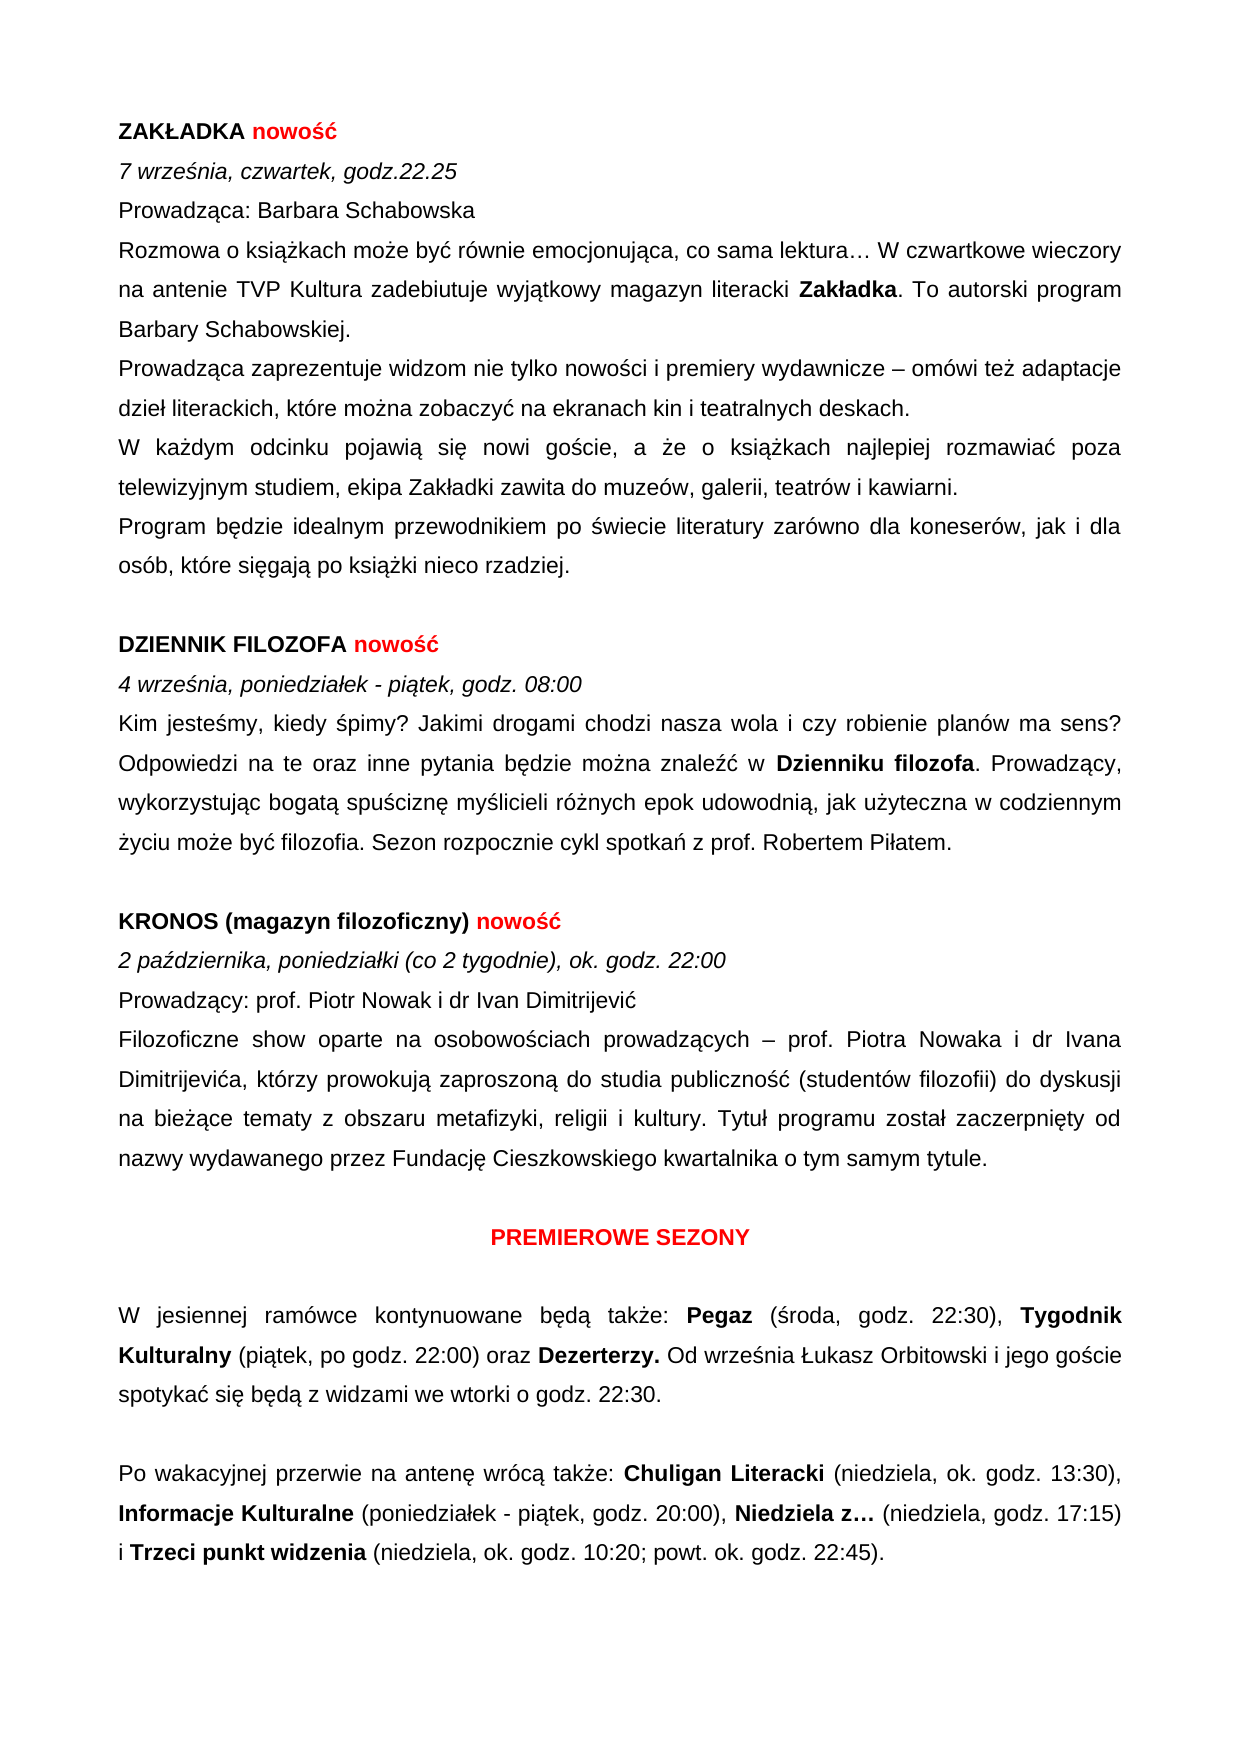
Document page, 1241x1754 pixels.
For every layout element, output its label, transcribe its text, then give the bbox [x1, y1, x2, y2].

text Prowadząca: Barbara Schabowska [118, 197, 1122, 223]
text W jesiennej ramówce kontynuowane będą także: Pegaz (środa, godz. 22:30), Tygodnik Kulturalny (piątek, po godz. 22:00) oraz Dezerterzy. Od września Łukasz Orbitowski i jego goście spotykać się będą z widzami we wtorki o godz. 22:30. [118, 1302, 1122, 1408]
text Rozmowa o książkach może być równie emocjonująca, co sama lektura… W czwartkowe wieczory na antenie TVP Kultura zadebiutuje wyjątkowy magazyn literacki Zakładka. To autorski program Barbary Schabowskiej. [118, 237, 1122, 342]
text Po wakacyjnej przerwie na antenę wrócą także: Chuligan Literacki (niedziela, ok. godz. 13:30), Informacje Kulturalne (poniedziałek - piątek, godz. 20:00), Niedziela z… (niedziela, godz. 17:15) i Trzeci punkt widzenia (niedziela, ok. godz. 10:20; powt. ok. godz. 22:45). [118, 1460, 1122, 1566]
text 2 października, poniedziałki (co 2 tygodnie), ok. godz. 22:00 [118, 947, 1122, 973]
text W każdym odcinku pojawią się nowi goście, a że o książkach najlepiej rozmawiać poza telewizyjnym studiem, ekipa Zakładki zawita do muzeów, galerii, teatrów i kawiarni. [118, 434, 1122, 500]
text PREMIEROWE SEZONY [118, 1223, 1122, 1250]
text ZAKŁADKA nowość [118, 118, 1122, 144]
text 4 września, poniedziałek - piątek, godz. 08:00 [118, 671, 1122, 697]
text DZIENNIK FILOZOFA nowość [118, 631, 1122, 658]
text Prowadzący: prof. Piotr Nowak i dr Ivan Dimitrijević [118, 987, 1122, 1013]
text 7 września, czwartek, godz.22.25 [118, 158, 1122, 184]
text KRONOS (magazyn filozoficzny) nowość [118, 908, 1122, 934]
text Prowadząca zaprezentuje widzom nie tylko nowości i premiery wydawnicze – omówi też adaptacje dzieł literackich, które można zobaczyć na ekranach kin i teatralnych deskach. [118, 355, 1122, 421]
text Kim jesteśmy, kiedy śpimy? Jakimi drogami chodzi nasza wola i czy robienie planów ma sens? Odpowiedzi na te oraz inne pytania będzie można znaleźć w Dzienniku filozofa. Prowadzący, wykorzystując bogatą spuściznę myślicieli różnych epok udowodnią, jak użyteczna w codziennym życiu może być filozofia. Sezon rozpocznie cykl spotkań z prof. Robertem Piłatem. [118, 710, 1122, 855]
text Filozoficzne show oparte na osobowościach prowadzących – prof. Piotra Nowaka i dr Ivana Dimitrijevića, którzy prowokują zaproszoną do studia publiczność (studentów filozofii) do dyskusji na bieżące tematy z obszaru metafizyki, religii i kultury. Tytuł programu został zaczerpnięty od nazwy wydawanego przez Fundację Cieszkowskiego kwartalnika o tym samym tytule. [118, 1026, 1122, 1171]
text Program będzie idealnym przewodnikiem po świecie literatury zarówno dla koneserów, jak i dla osób, które sięgają po książki nieco rzadziej. [118, 513, 1122, 579]
